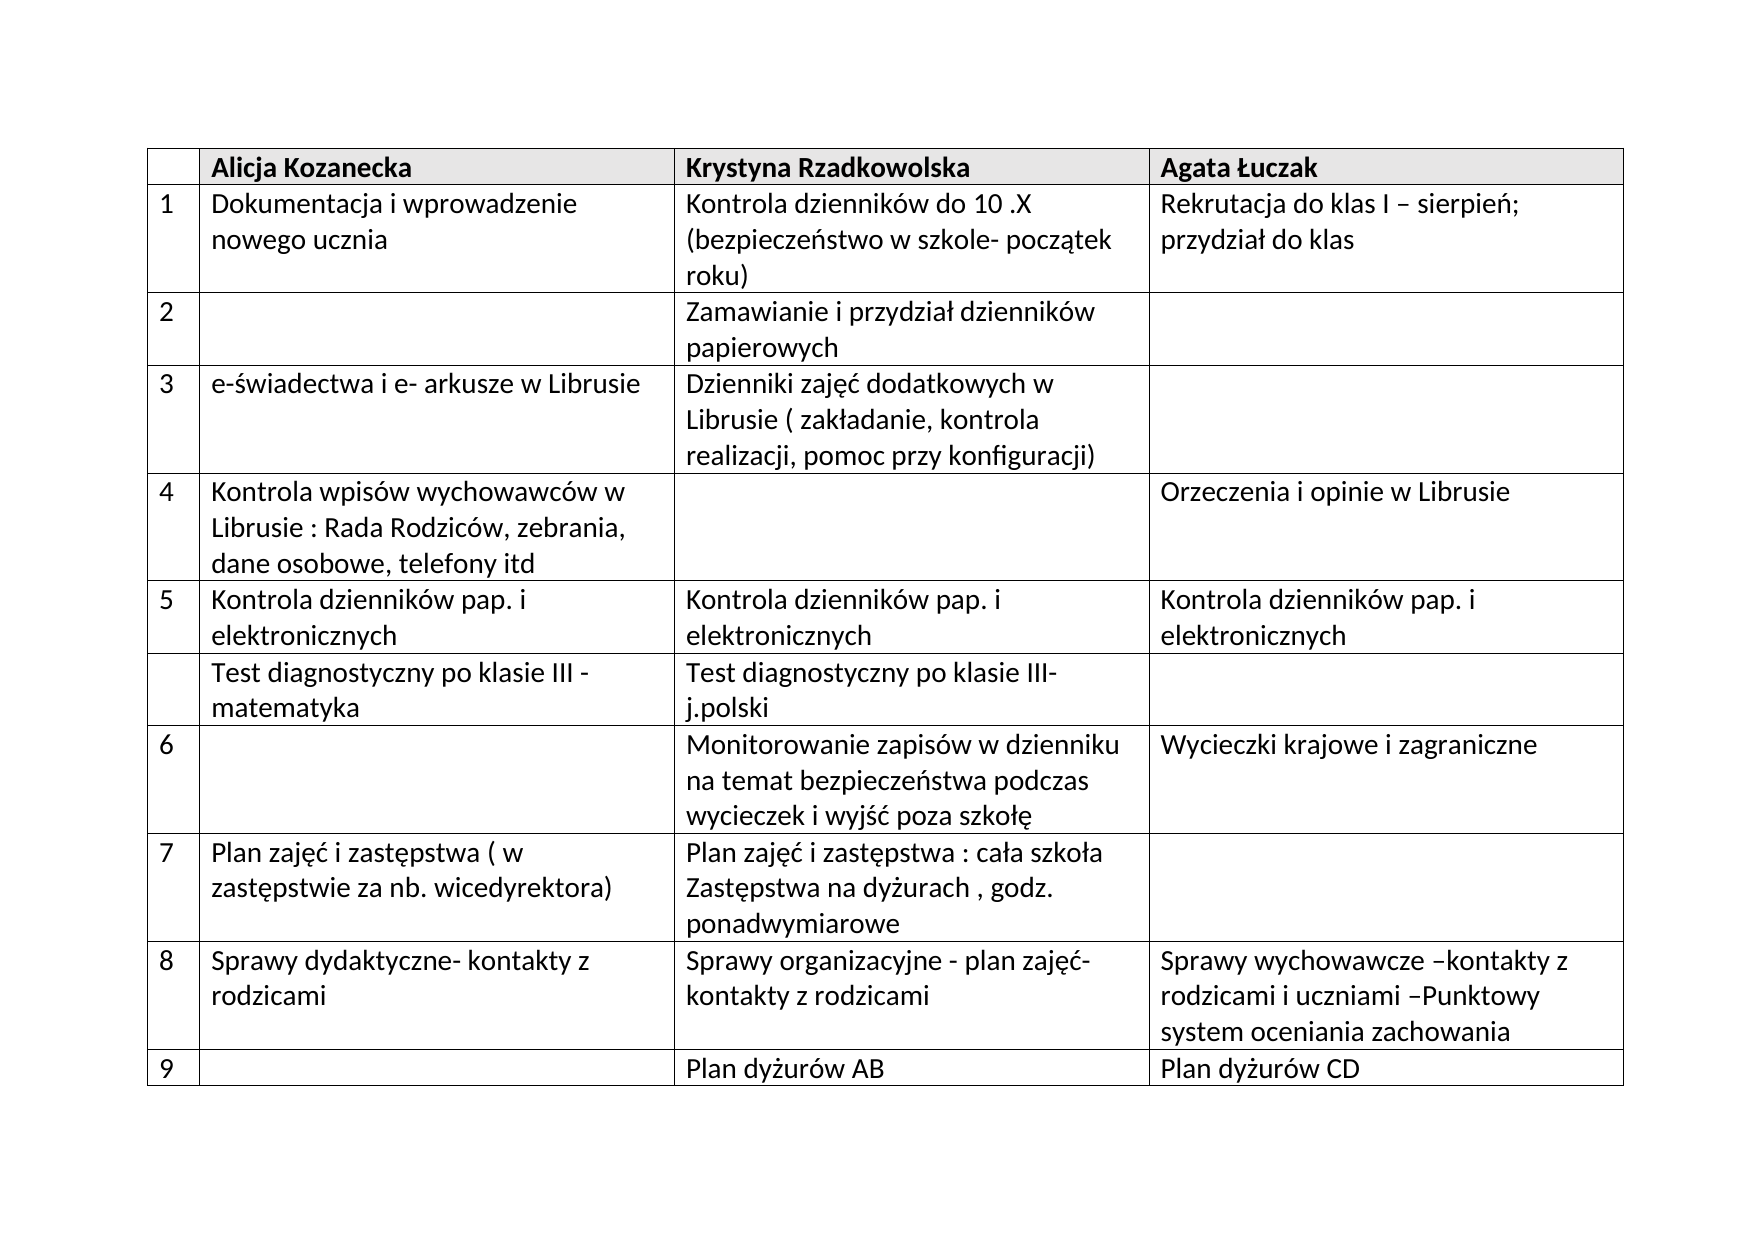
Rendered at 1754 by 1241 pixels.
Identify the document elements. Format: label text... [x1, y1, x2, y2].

table_cell 6 [148, 726, 199, 833]
table_cell Dokumentacja i wprowadzenie nowego ucznia [200, 185, 674, 292]
table_cell Kontrola wpisów wychowawców w Librusie : Rada Rodziców, zebrania, dane osobowe, telefony itd [200, 474, 674, 580]
table_cell 8 [148, 942, 199, 1049]
table_cell 1 [148, 185, 199, 292]
table_cell Wycieczki krajowe i zagraniczne [1150, 726, 1623, 833]
table_cell [200, 726, 674, 833]
table_cell [1150, 654, 1623, 725]
table_header Alicja Kozanecka [200, 149, 674, 184]
table_cell Kontrola dzienników do 10 .X (bezpieczeństwo w szkole- początek roku) [675, 185, 1149, 292]
table_cell Orzeczenia i opinie w Librusie [1150, 474, 1623, 580]
table_cell 3 [148, 366, 199, 472]
table_cell Monitorowanie zapisów w dzienniku na temat bezpieczeństwa podczas wycieczek i wyjść poza szkołę [675, 726, 1149, 833]
table_cell 5 [148, 581, 199, 653]
table_cell Plan zajęć i zastępstwa : cała szkoła Zastępstwa na dyżurach , godz. ponadwymiarowe [675, 834, 1149, 941]
table_cell Kontrola dzienników pap. i elektronicznych [1150, 581, 1623, 653]
table_cell Dzienniki zajęć dodatkowych w Librusie ( zakładanie, kontrola realizacji, pomoc przy konfiguracji) [675, 366, 1149, 472]
table_header Krystyna Rzadkowolska [675, 149, 1149, 184]
table_header Agata Łuczak [1150, 149, 1623, 184]
table_cell [148, 654, 199, 725]
table_cell 9 [148, 1050, 199, 1085]
table_cell 7 [148, 834, 199, 941]
table_cell Plan dyżurów CD [1150, 1050, 1623, 1085]
table_cell 4 [148, 474, 199, 580]
table_cell Test diagnostyczny po klasie III-j.polski [675, 654, 1149, 725]
table_cell Sprawy dydaktyczne- kontakty z rodzicami [200, 942, 674, 1049]
table_cell [1150, 366, 1623, 472]
table_cell Test diagnostyczny po klasie III - matematyka [200, 654, 674, 725]
table_cell 2 [148, 293, 199, 364]
table_cell [200, 293, 674, 364]
table_cell e-świadectwa i e- arkusze w Librusie [200, 366, 674, 472]
table_cell [1150, 834, 1623, 941]
table_cell Rekrutacja do klas I – sierpień; przydział do klas [1150, 185, 1623, 292]
table_cell Plan zajęć i zastępstwa ( w zastępstwie za nb. wicedyrektora) [200, 834, 674, 941]
table_cell Kontrola dzienników pap. i elektronicznych [200, 581, 674, 653]
table_cell Kontrola dzienników pap. i elektronicznych [675, 581, 1149, 653]
table_cell [675, 474, 1149, 580]
table_cell Zamawianie i przydział dzienników papierowych [675, 293, 1149, 364]
table_cell [200, 1050, 674, 1085]
table_cell Sprawy organizacyjne - plan zajęć- kontakty z rodzicami [675, 942, 1149, 1049]
table_cell Sprawy wychowawcze –kontakty z rodzicami i uczniami –Punktowy system oceniania zachowania [1150, 942, 1623, 1049]
table_cell [1150, 293, 1623, 364]
table_cell Plan dyżurów AB [675, 1050, 1149, 1085]
table_header [148, 149, 199, 184]
